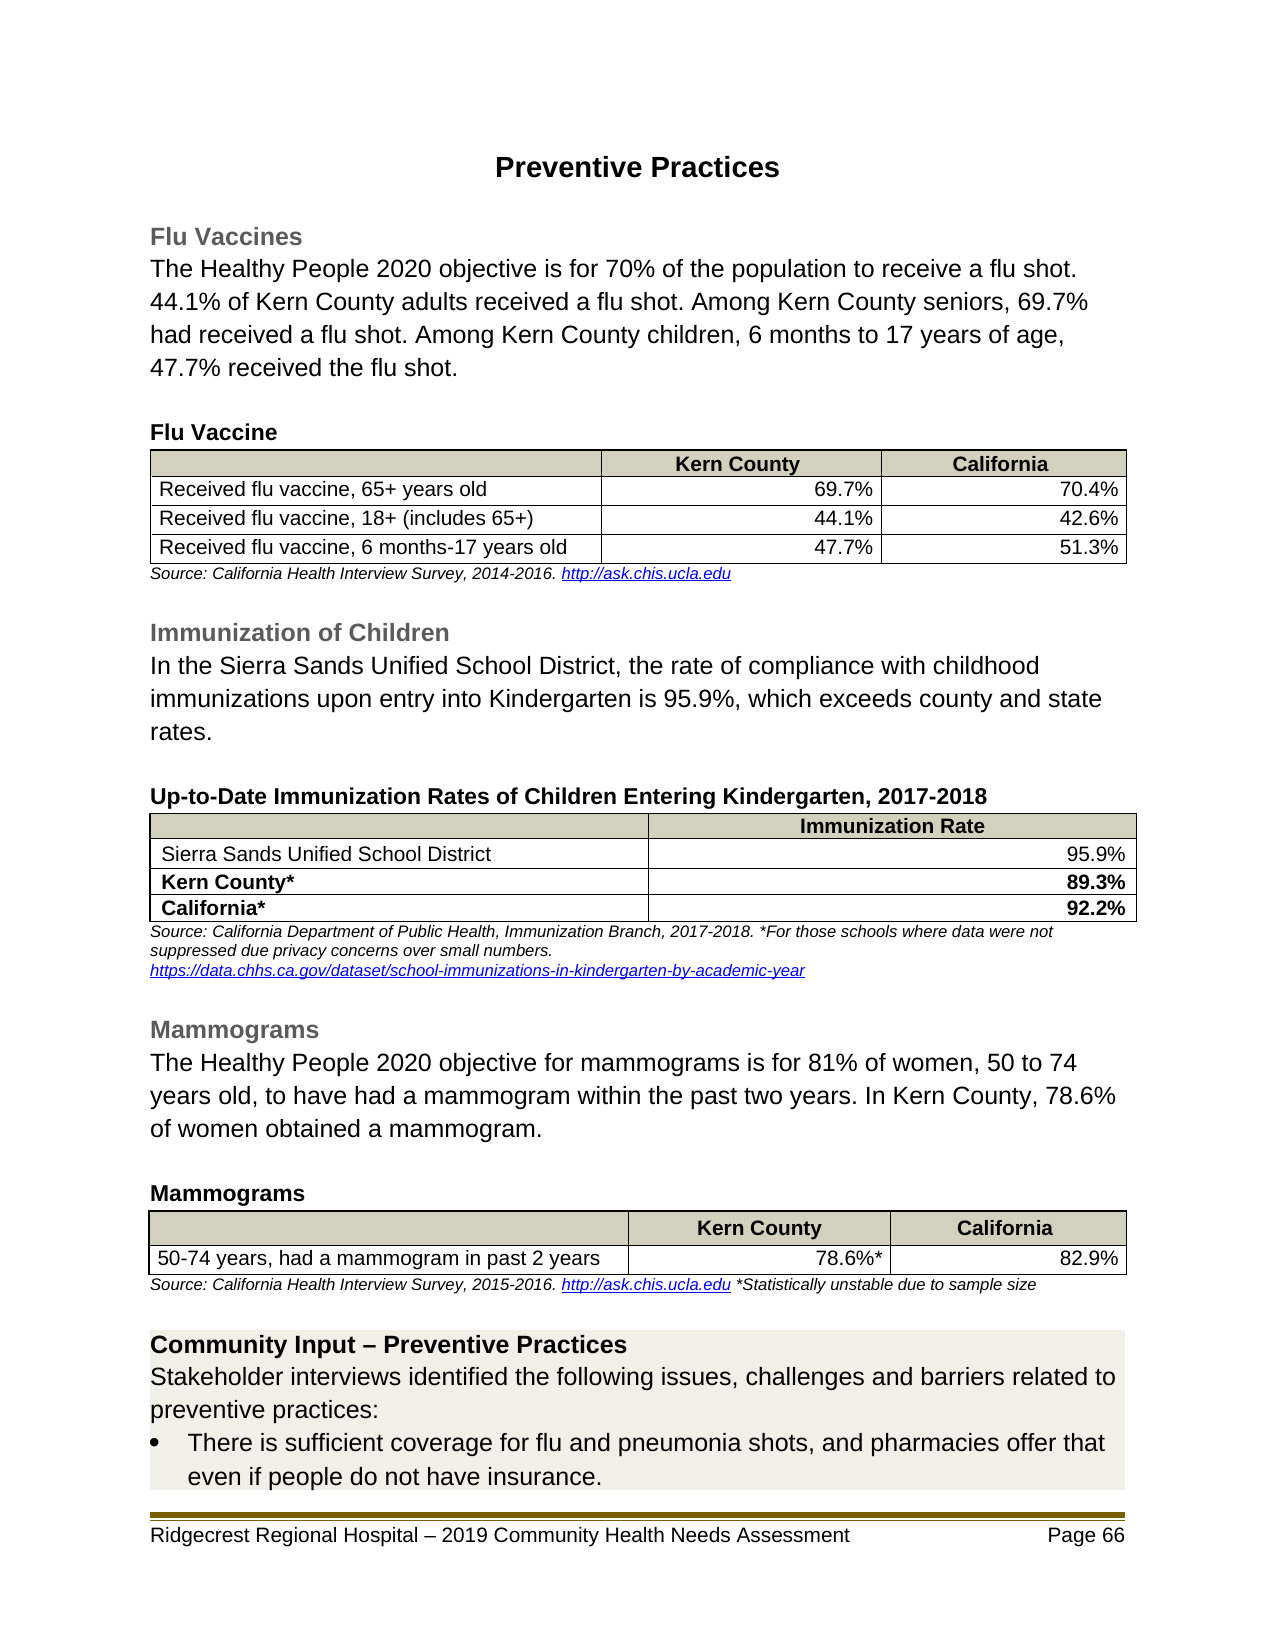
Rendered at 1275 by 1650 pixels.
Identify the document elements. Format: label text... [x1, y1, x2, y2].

text Source: California Health Interview Survey, 2014-2016. http://ask.chis.ucla.edu [150, 564, 1125, 583]
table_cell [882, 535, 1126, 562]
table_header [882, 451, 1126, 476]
text The Healthy People 2020 objective for mammograms is for 81% of women, 50 to 74 years old, to have had a mammogram within the past two years. In Kern County, 78.6% of women obtained a mammogram. [150, 1048, 1125, 1142]
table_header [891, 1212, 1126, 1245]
text The Healthy People 2020 objective is for 70% of the population to receive a flu shot. 44.1% of Kern County adults received a flu shot. Among Kern County seniors, 69.7% had received a flu shot. Among Kern County children, 6 months to 17 years of age, 47.7% received the flu shot. [150, 254, 1125, 382]
text Source: California Department of Public Health, Immunization Branch, 2017-2018. *For those schools where data were not suppressed due privacy concerns over small numbers. [150, 922, 1125, 960]
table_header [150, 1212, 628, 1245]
text Mammograms [150, 1180, 1125, 1206]
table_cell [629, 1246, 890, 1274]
text https://data.chhs.ca.gov/dataset/school-immunizations-in-kindergarten-by-academic-year [150, 960, 1125, 979]
text Source: California Health Interview Survey, 2015-2016. http://ask.chis.ucla.edu *Statistically unstable due to sample size [150, 1275, 1125, 1294]
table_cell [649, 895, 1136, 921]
list There is sufficient coverage for flu and pneumonia shots, and pharmacies offer that even if people do not have insurance. [150, 1428, 1125, 1490]
text Stakeholder interviews identified the following issues, challenges and barriers related to preventive practices: [150, 1362, 1125, 1424]
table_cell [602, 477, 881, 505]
text Flu Vaccine [150, 419, 1125, 445]
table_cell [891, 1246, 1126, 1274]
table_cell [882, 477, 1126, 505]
subtitle Preventive Practices [150, 150, 1125, 183]
text Up-to-Date Immunization Rates of Children Entering Kindergarten, 2017-2018 [150, 783, 1125, 809]
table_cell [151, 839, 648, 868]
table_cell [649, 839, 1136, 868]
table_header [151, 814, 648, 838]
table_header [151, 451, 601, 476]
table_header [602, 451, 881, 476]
subtitle Flu Vaccines [150, 222, 1125, 250]
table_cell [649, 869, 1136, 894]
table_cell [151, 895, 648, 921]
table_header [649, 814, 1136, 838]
subtitle Mammograms [150, 1015, 1125, 1044]
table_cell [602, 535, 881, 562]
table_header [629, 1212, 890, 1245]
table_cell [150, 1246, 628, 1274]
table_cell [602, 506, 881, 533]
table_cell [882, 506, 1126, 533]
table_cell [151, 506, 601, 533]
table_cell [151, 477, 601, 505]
subtitle Immunization of Children [150, 618, 1125, 647]
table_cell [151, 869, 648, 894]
text In the Sierra Sands Unified School District, the rate of compliance with childhood immunizations upon entry into Kindergarten is 95.9%, which exceeds county and state rates. [150, 651, 1125, 746]
subtitle Community Input – Preventive Practices [150, 1330, 1125, 1359]
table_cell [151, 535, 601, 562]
